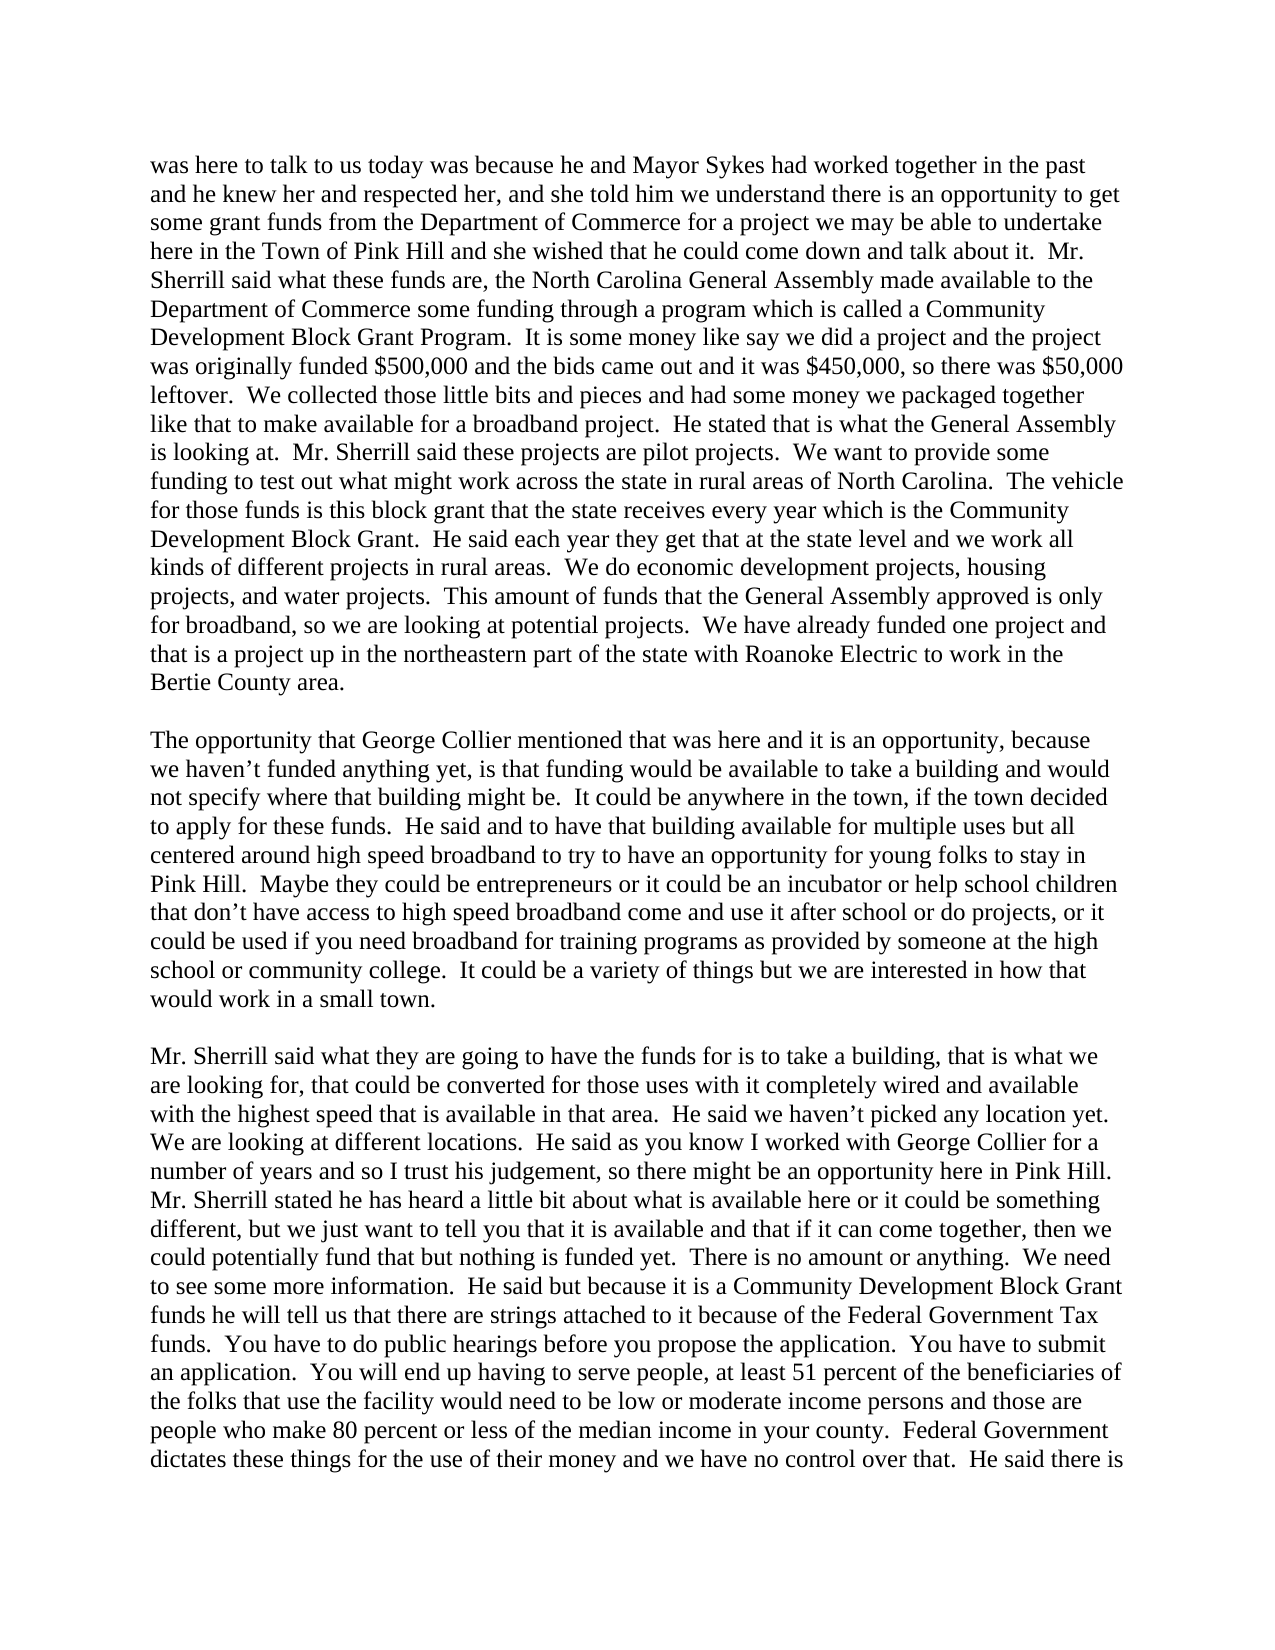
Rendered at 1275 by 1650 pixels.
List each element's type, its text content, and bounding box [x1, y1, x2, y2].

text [150, 1041, 1125, 1472]
text The opportunity that George Collier mentioned that was here and it is an opportunity, because we haven’t funded anything yet, is that funding would be available to take a building and would not specify where that building might be. It could be anywhere in the town, if the town decided to apply for these funds. He said and to have that building available for multiple uses but all centered around high speed broadband to try to have an opportunity for young folks to stay in Pink Hill. Maybe they could be entrepreneurs or it could be an incubator or help school children that don’t have access to high speed broadband come and use it after school or do projects, or it could be used if you need broadband for training programs as provided by someone at the high school or community college. It could be a variety of things but we are interested in how that would work in a small town. [150, 725, 1125, 1012]
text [150, 150, 1125, 696]
